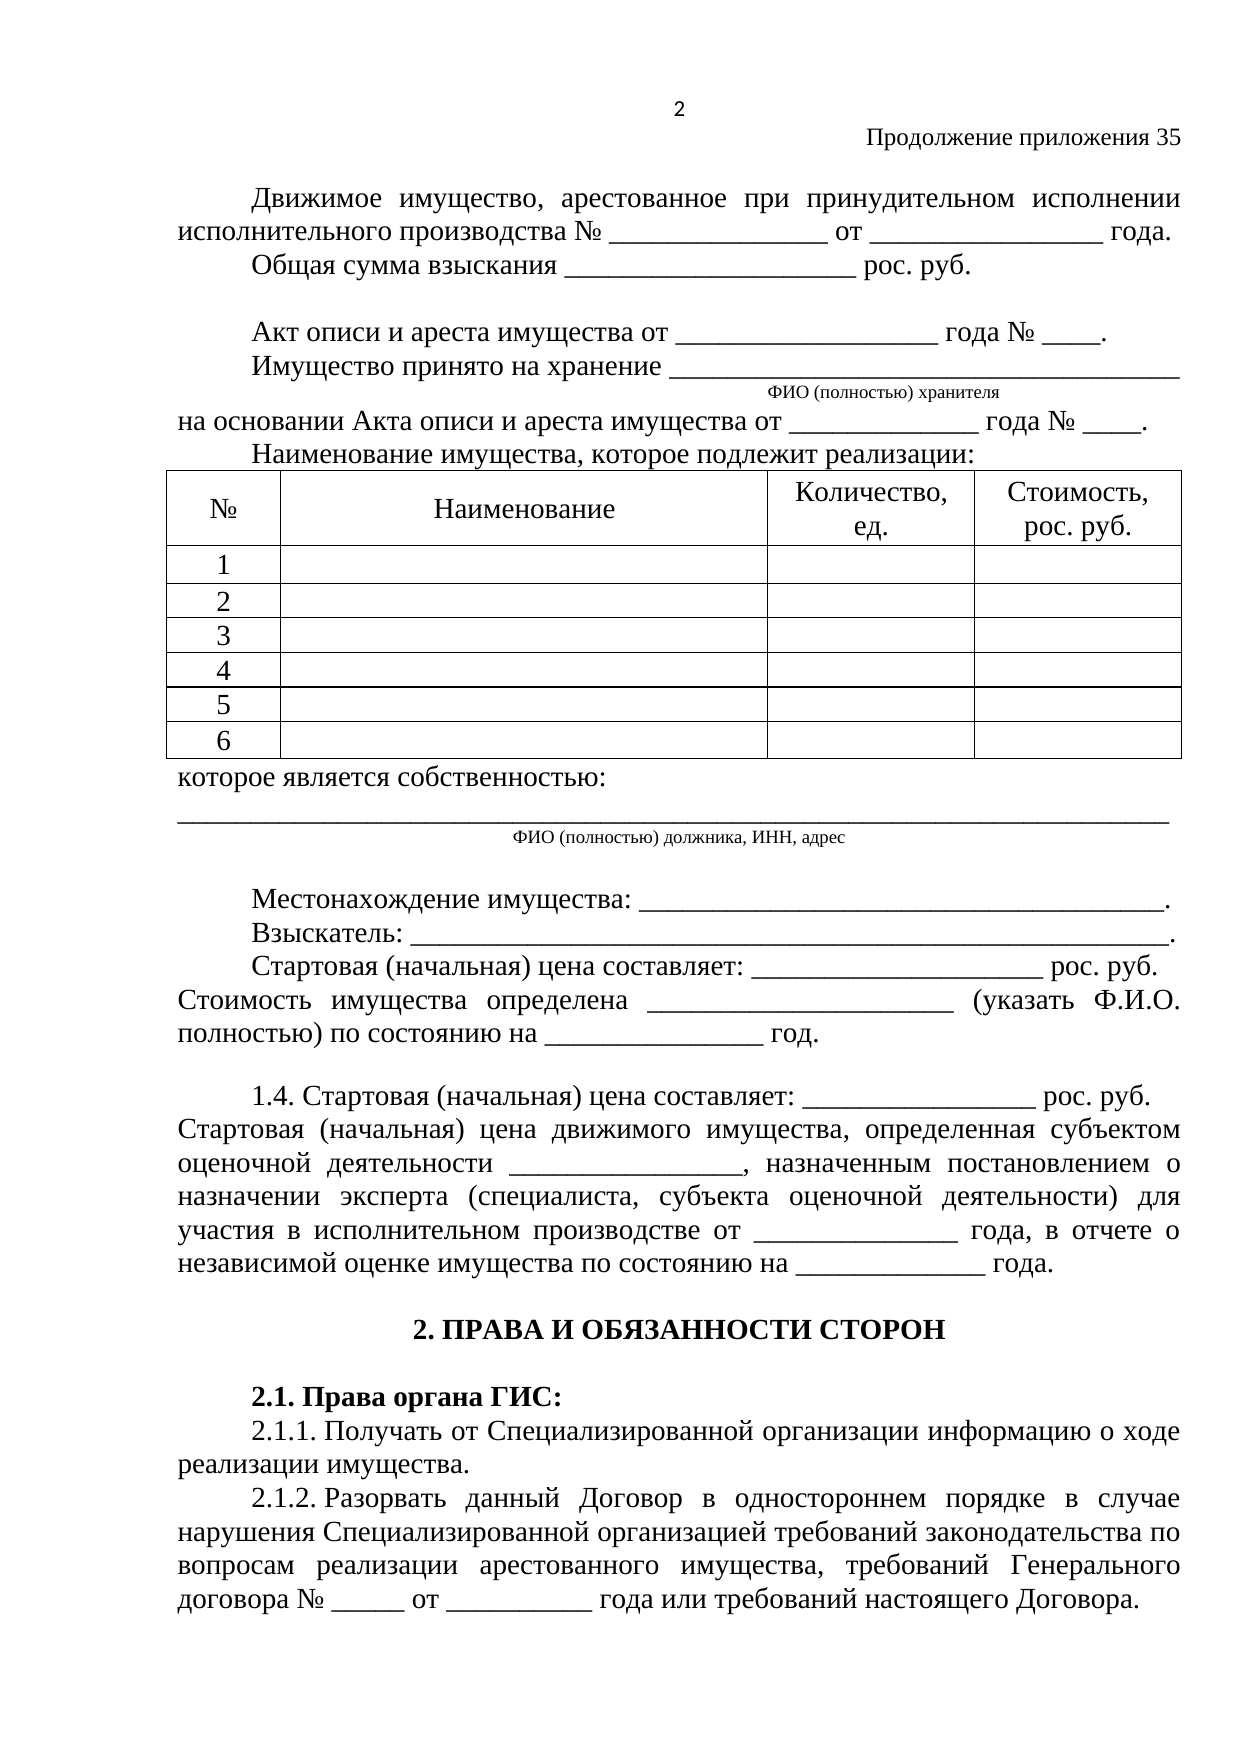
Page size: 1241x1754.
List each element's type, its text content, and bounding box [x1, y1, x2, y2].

table_header Количество, ед. [768, 471, 974, 544]
text 1.4. Стартовая (начальная) цена составляет: ________________ рос. руб. [177, 1078, 1181, 1111]
table_header Стоимость, рос. руб. [975, 471, 1181, 544]
table_cell [768, 618, 974, 652]
table_cell [975, 722, 1181, 758]
text ____________________________________________________________________ [177, 793, 1181, 826]
text на основании Акта описи и ареста имущества от _____________ года № ____. [177, 403, 1181, 436]
text Стартовая (начальная) цена составляет: ____________________ рос. руб. [177, 948, 1181, 982]
table_cell [768, 653, 974, 686]
table_cell [975, 653, 1181, 686]
text 2.1. Права органа ГИС: [177, 1379, 1181, 1413]
table_cell [768, 546, 974, 583]
text 2.1.2. Разорвать данный Договор в одностороннем порядке в случае нарушения Специализированной организацией требований законодательства по вопросам реализации арестованного имущества, требований Генерального договора № _____ от __________ года или требований настоящего Договора. [177, 1480, 1181, 1614]
table_cell [975, 618, 1181, 652]
table_header № [167, 471, 280, 544]
table_cell [281, 618, 767, 652]
text Акт описи и ареста имущества от __________________ года № ____. [177, 314, 1181, 348]
table_cell [281, 722, 767, 758]
text Общая сумма взыскания ____________________ рос. руб. [177, 247, 1181, 281]
text Взыскатель: ____________________________________________________. [177, 915, 1181, 948]
table_cell 5 [167, 688, 280, 721]
text которое является собственностью: [177, 759, 1181, 793]
text Продолжение приложения 35 [177, 122, 1181, 151]
text ФИО (полностью) хранителя [693, 381, 1181, 403]
text Стартовая (начальная) цена движимого имущества, определенная субъектом оценочной деятельности ________________, назначенным постановлением о назначении эксперта (специалиста, субъекта оценочной деятельности) для участия в исполнительном производстве от ______________ года, в отчете о независимой оценке имущества по состоянию на _____________ года. [177, 1111, 1181, 1279]
table_cell [975, 546, 1181, 583]
text 2.1.1. Получать от Специализированной организации информацию о ходе реализации имущества. [177, 1413, 1181, 1480]
text Стоимость имущества определена _____________________ (указать Ф.И.О. полностью) по состоянию на _______________ год. [177, 982, 1181, 1049]
text Местонахождение имущества: ____________________________________. [177, 881, 1181, 915]
table_cell [768, 688, 974, 721]
table_cell [768, 722, 974, 758]
table_cell [281, 584, 767, 617]
text Движимое имущество, арестованное при принудительном исполнении исполнительного производства № _______________ от ________________ года. [177, 180, 1181, 247]
text 2. ПРАВА И ОБЯЗАННОСТИ СТОРОН [177, 1312, 1181, 1346]
text ФИО (полностью) должника, ИНН, адрес [177, 826, 1181, 848]
table_cell [975, 584, 1181, 617]
table_cell [281, 688, 767, 721]
table_cell [975, 688, 1181, 721]
table_cell 1 [167, 546, 280, 583]
table_cell [281, 653, 767, 686]
table_cell 3 [167, 618, 280, 652]
table_cell 2 [167, 584, 280, 617]
text Наименование имущества, которое подлежит реализации: [177, 436, 1181, 470]
table_cell 6 [167, 722, 280, 758]
table_cell [768, 584, 974, 617]
table_cell [281, 546, 767, 583]
text Имущество принято на хранение ___________________________________ [177, 348, 1181, 381]
table_header Наименование [281, 471, 767, 544]
table_cell 4 [167, 653, 280, 686]
